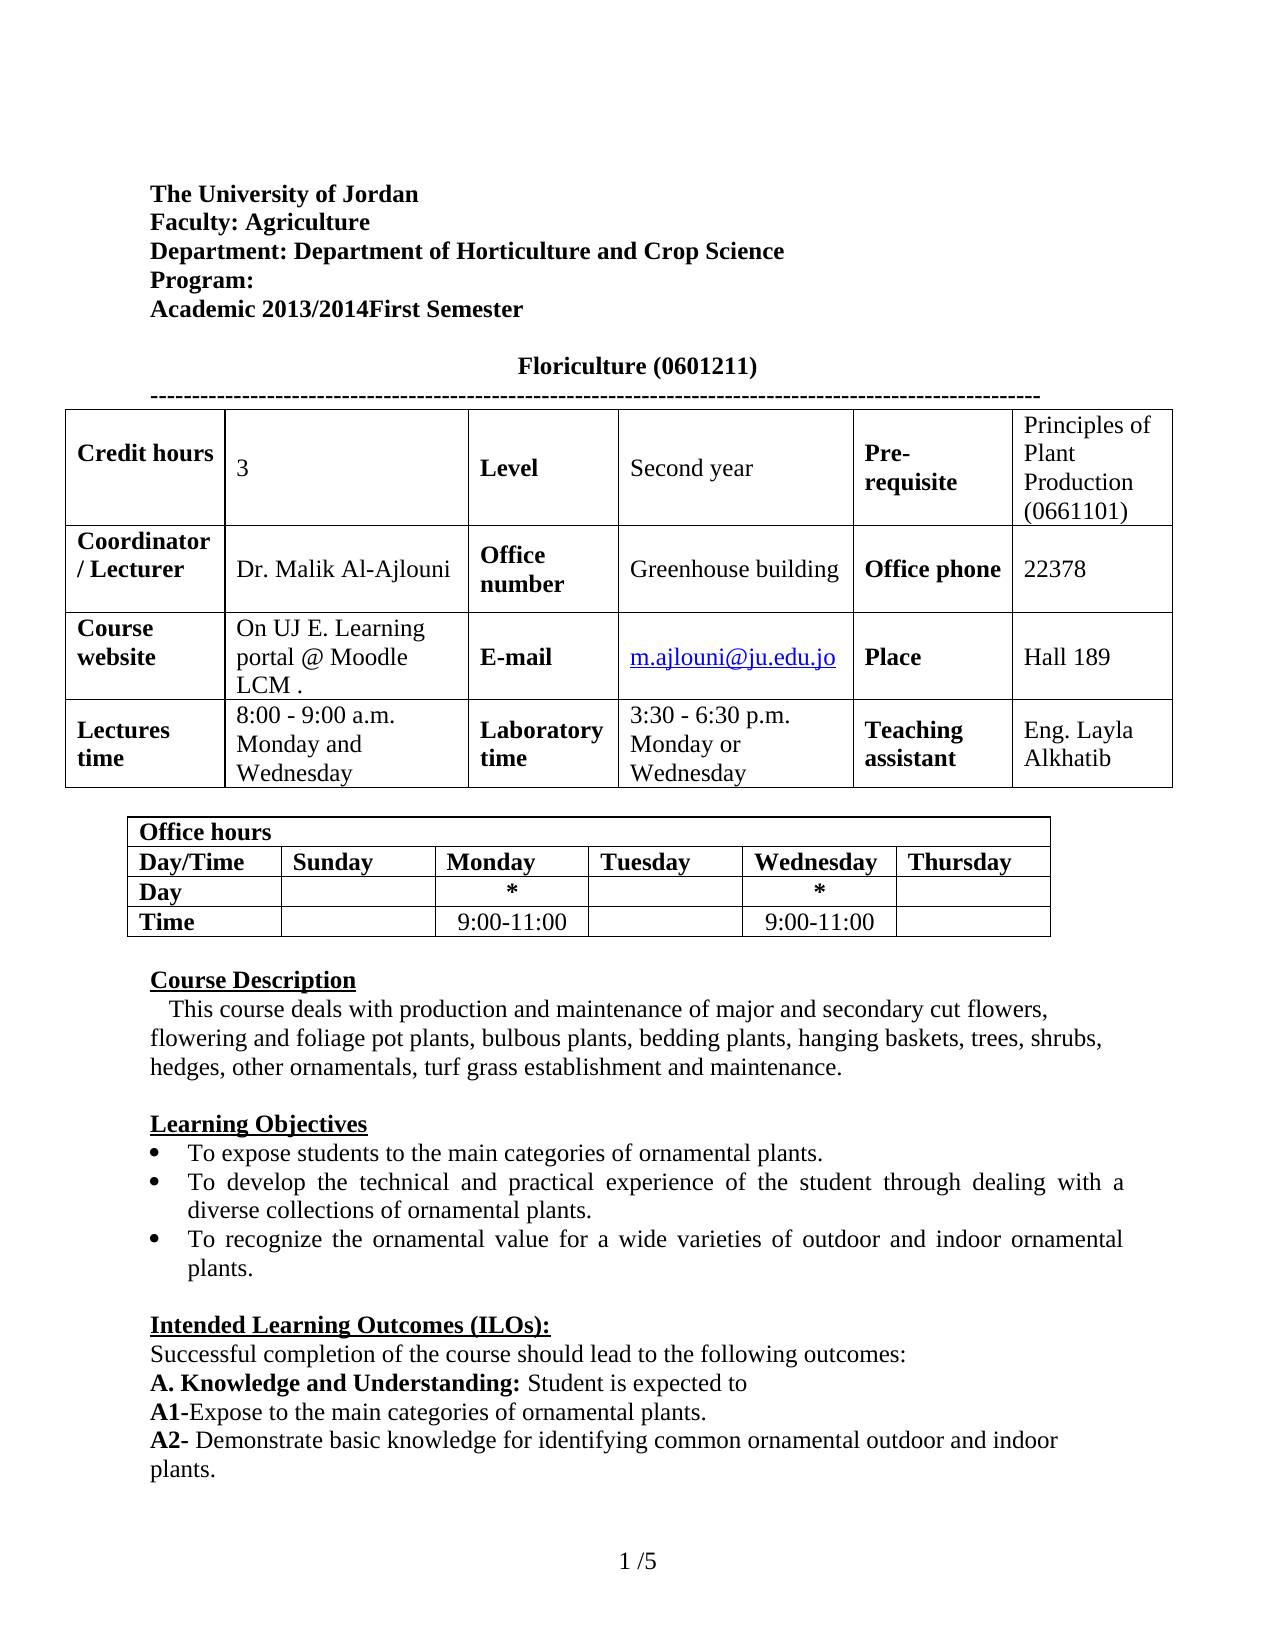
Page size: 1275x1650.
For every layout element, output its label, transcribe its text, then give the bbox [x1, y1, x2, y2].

table_cell 9:00-11:00 [743, 907, 896, 936]
table_header Office hours [128, 818, 1050, 846]
table_cell * [743, 877, 896, 906]
table_cell 9:00-11:00 [436, 907, 588, 936]
text This course deals with production and maintenance of major and secondary cut flowers, flowering and foliage pot plants, bulbous plants, bedding plants, hanging baskets, trees, shrubs, hedges, other ornamentals, turf grass establishment and maintenance. [150, 994, 1125, 1080]
text A. Knowledge and Understanding: Student is expected to [150, 1368, 1125, 1397]
table_cell Eng. Layla Alkhatib [1013, 700, 1172, 787]
list To recognize the ornamental value for a wide varieties of outdoor and indoor ornamental plants. [150, 1224, 1125, 1282]
table_cell Wednesday [743, 847, 896, 876]
table_cell [897, 907, 1050, 936]
text Successful completion of the course should lead to the following outcomes: [150, 1339, 1125, 1368]
text Department: Department of Horticulture and Crop Science [150, 236, 1125, 265]
table_cell Monday [436, 847, 588, 876]
table_cell [897, 877, 1050, 906]
table_cell Dr. Malik Al-Ajlouni [226, 526, 468, 612]
table_header 3 [226, 410, 468, 525]
text A2- Demonstrate basic knowledge for identifying common ornamental outdoor and indoor plants. [150, 1425, 1125, 1483]
table_cell Lectures time [66, 700, 224, 787]
table_cell Coordinator/ Lecturer [66, 526, 224, 612]
table_cell Sunday [282, 847, 435, 876]
table_header Principles of Plant Production (0661101) [1013, 410, 1172, 525]
text Course Description [150, 965, 1125, 994]
table_cell 22378 [1013, 526, 1172, 612]
table_cell Thursday [897, 847, 1050, 876]
table_cell Time [128, 907, 281, 936]
table_cell [282, 877, 435, 906]
list To expose students to the main categories of ornamental plants. [150, 1138, 1125, 1167]
text A1-Expose to the main categories of ornamental plants. [150, 1397, 1125, 1425]
table_cell [589, 877, 742, 906]
table_cell Teaching assistant [854, 700, 1012, 787]
text Faculty: Agriculture [150, 207, 1125, 236]
text Floriculture (0601211) [150, 351, 1125, 380]
table_cell Greenhouse building [619, 526, 853, 612]
table_cell E-mail [469, 613, 618, 699]
list To develop the technical and practical experience of the student through dealing with a diverse collections of ornamental plants. [150, 1167, 1125, 1224]
table_cell Laboratory time [469, 700, 618, 787]
table_header Pre-requisite [854, 410, 1012, 525]
table_cell m.ajlouni@ju.edu.jo [619, 613, 853, 699]
table_cell Office number [469, 526, 618, 612]
text Program: [150, 265, 1125, 294]
text Academic 2013/2014First Semester [150, 294, 1125, 322]
table_cell * [436, 877, 588, 906]
table_cell Office phone [854, 526, 1012, 612]
table_cell Day/Time [128, 847, 281, 876]
table_cell [589, 907, 742, 936]
table_cell Place [854, 613, 1012, 699]
table_cell Day [128, 877, 281, 906]
table_cell 8:00 - 9:00 a.m. Monday and Wednesday [226, 700, 468, 787]
table_cell [282, 907, 435, 936]
table_cell 3:30 - 6:30 p.m. Monday or Wednesday [619, 700, 853, 787]
table_cell Hall 189 [1013, 613, 1172, 699]
table_header Credit hours [66, 410, 224, 525]
text ----------------------------------------------------------------------------------------------------------- [150, 380, 1125, 409]
text Intended Learning Outcomes (ILOs): [150, 1310, 1125, 1339]
text Learning Objectives [150, 1109, 1125, 1138]
table_cell On UJ E. Learning portal @ Moodle LCM . [226, 613, 468, 699]
table_header Second year [619, 410, 853, 525]
text The University of Jordan [150, 179, 1125, 207]
table_cell Course website [66, 613, 224, 699]
table_cell Tuesday [589, 847, 742, 876]
table_header Level [469, 410, 618, 525]
